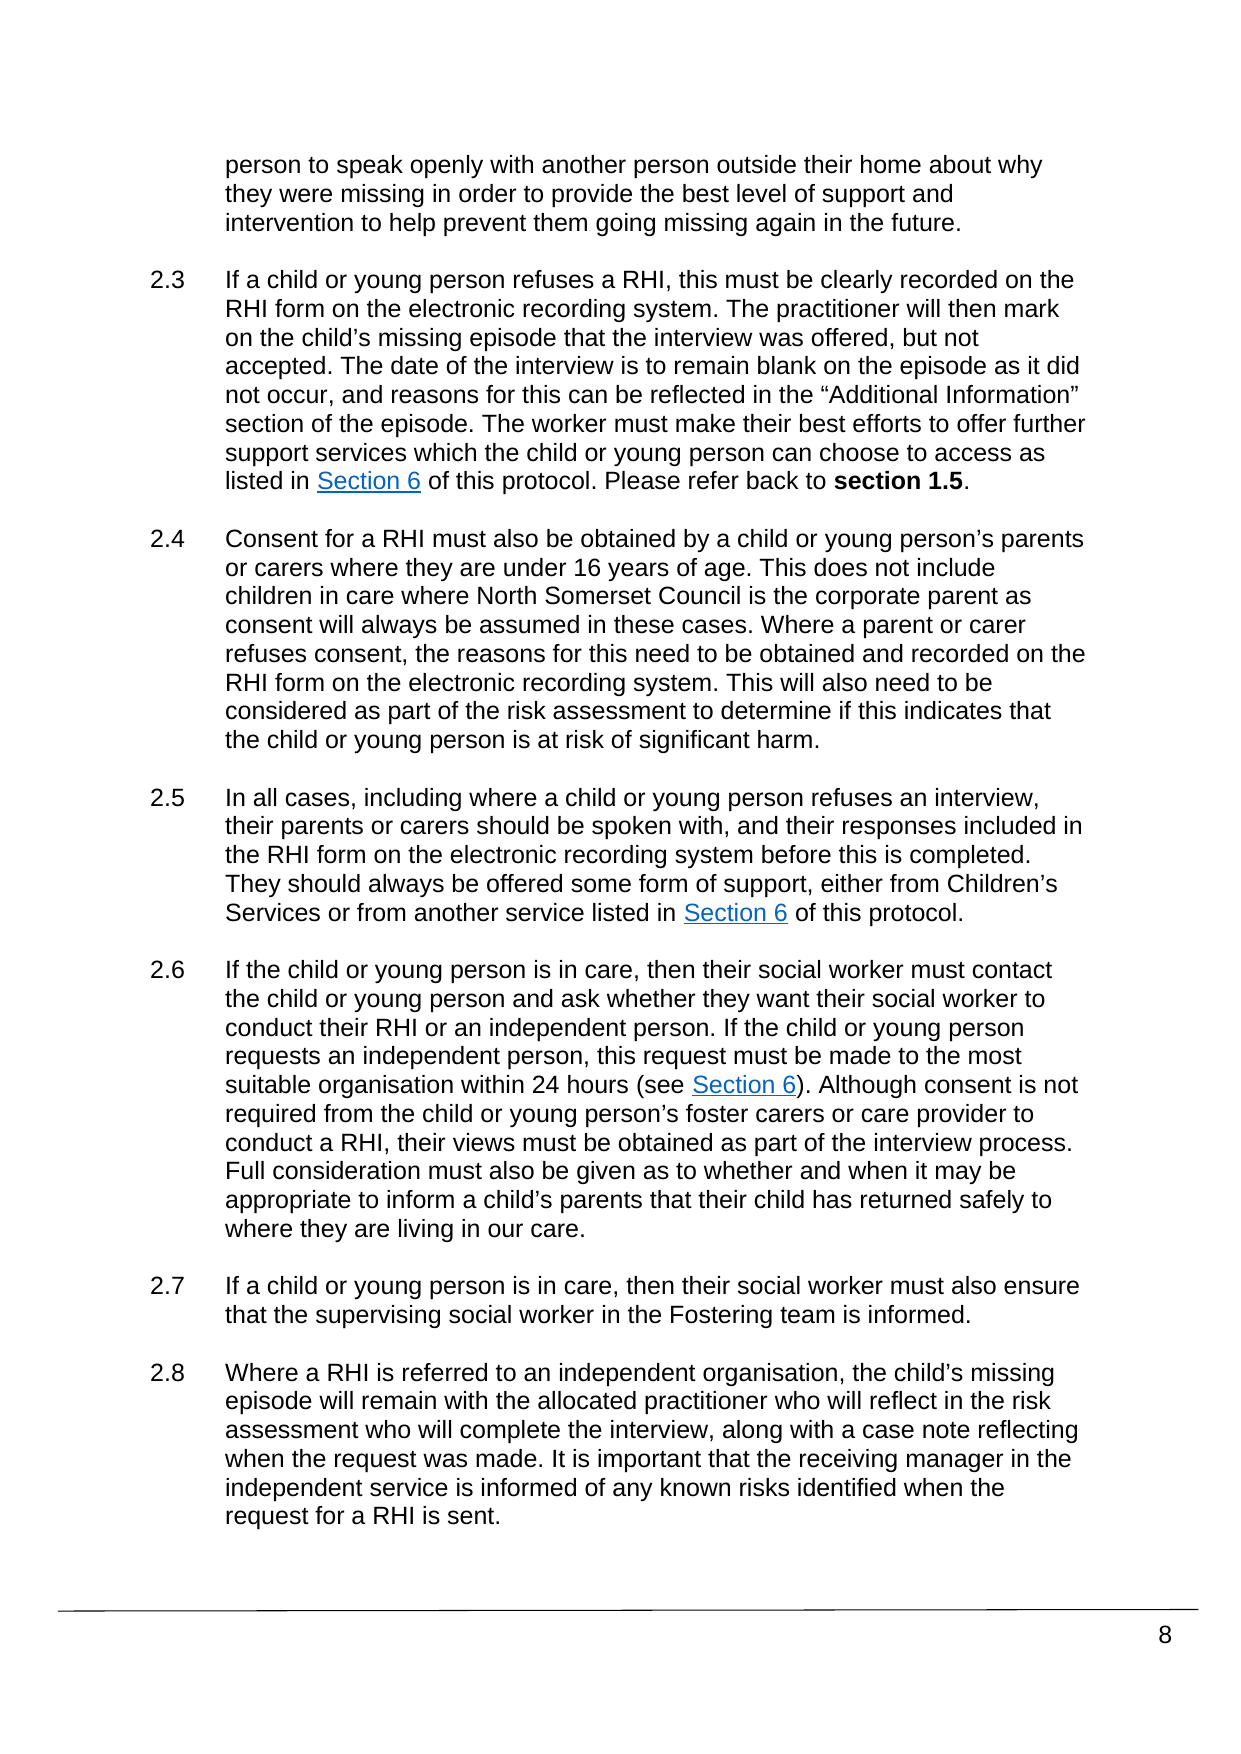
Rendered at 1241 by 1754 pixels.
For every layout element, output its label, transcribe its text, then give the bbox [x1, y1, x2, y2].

text 2.3 If a child or young person refuses a RHI, this must be clearly recorded on the RHI form on the electronic recording system. The practitioner will then mark on the child’s missing episode that the interview was offered, but not accepted. The date of the interview is to remain blank on the episode as it did not occur, and reasons for this can be reflected in the “Additional Information” section of the episode. The worker must make their best efforts to offer further support services which the child or young person can choose to access as listed in Section 6 of this protocol. Please refer back to section 1.5. [150, 265, 1090, 495]
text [150, 150, 1090, 236]
text 2.8 Where a RHI is referred to an independent organisation, the child’s missing episode will remain with the allocated practitioner who will reflect in the risk assessment who will complete the interview, along with a case note reflecting when the request was made. It is important that the receiving manager in the independent service is informed of any known risks identified when the request for a RHI is sent. [150, 1357, 1090, 1530]
text 2.7 If a child or young person is in care, then their social worker must also ensure that the supervising social worker in the Fostering team is informed. [150, 1271, 1090, 1329]
text 2.5 In all cases, including where a child or young person refuses an interview, their parents or carers should be spoken with, and their responses included in the RHI form on the electronic recording system before this is completed. They should always be offered some form of support, either from Children’s Services or from another service listed in Section 6 of this protocol. [150, 782, 1090, 926]
text 2.6 If the child or young person is in care, then their social worker must contact the child or young person and ask whether they want their social worker to conduct their RHI or an independent person. If the child or young person requests an independent person, this request must be made to the most suitable organisation within 24 hours (see Section 6). Although consent is not required from the child or young person’s foster carers or care provider to conduct a RHI, their views must be obtained as part of the interview process. Full consideration must also be given as to whether and when it may be appropriate to inform a child’s parents that their child has returned safely to where they are living in our care. [150, 955, 1090, 1242]
text 2.4 Consent for a RHI must also be obtained by a child or young person’s parents or carers where they are under 16 years of age. This does not include children in care where North Somerset Council is the corporate parent as consent will always be assumed in these cases. Where a parent or carer refuses consent, the reasons for this need to be obtained and recorded on the RHI form on the electronic recording system. This will also need to be considered as part of the risk assessment to determine if this indicates that the child or young person is at risk of significant harm. [150, 524, 1090, 754]
